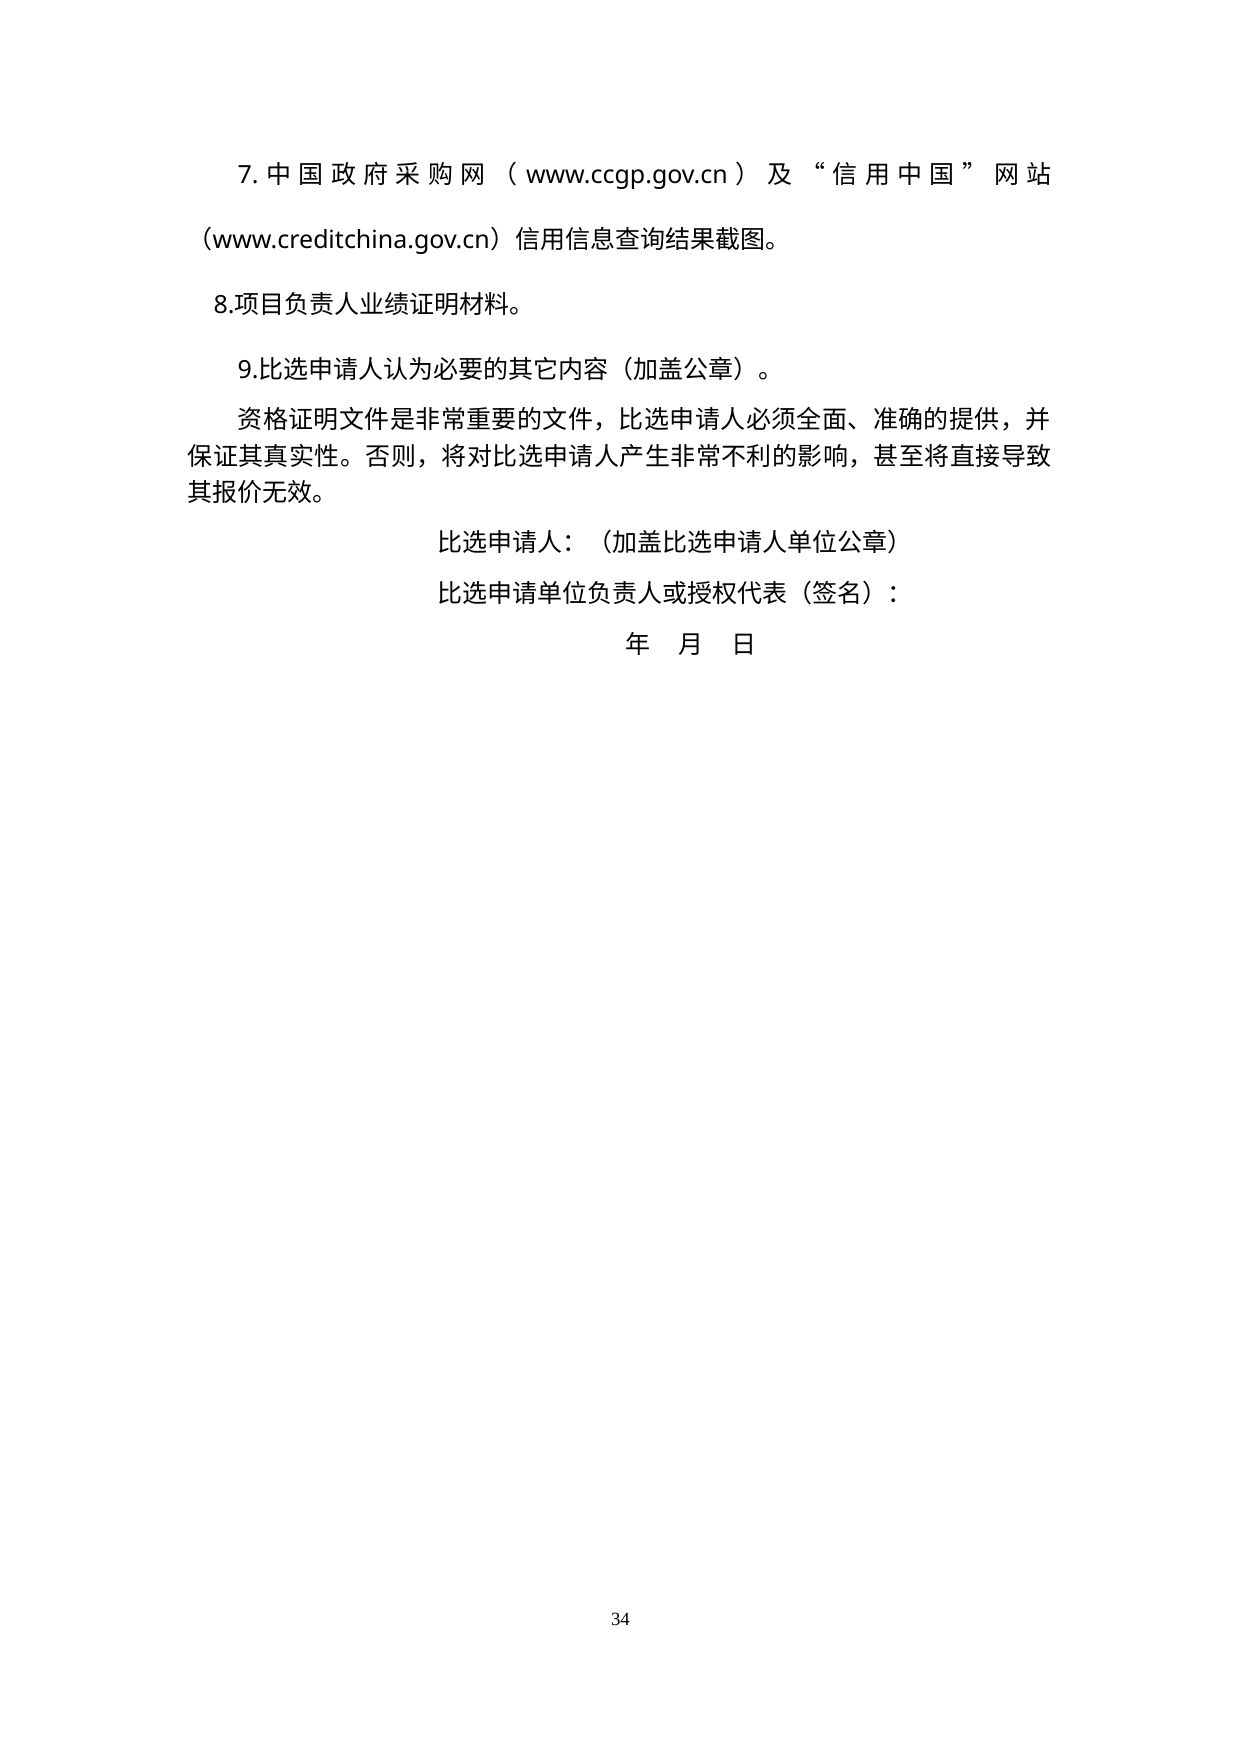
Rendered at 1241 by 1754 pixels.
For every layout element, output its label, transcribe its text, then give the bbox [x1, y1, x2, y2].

text 比选申请单位负责人或授权代表（签名）： [187, 573, 1053, 610]
text 资格证明文件是非常重要的文件，比选申请人必须全面、准确的提供，并保证其真实性。否则，将对比选申请人产生非常不利的影响，甚至将直接导致其报价无效。 [187, 400, 1053, 508]
text 年 月 日 [187, 610, 1053, 675]
text 7.中国政府采购网（www.ccgp.gov.cn）及“信用中国”网站（www.creditchina.gov.cn）信用信息查询结果截图。 8.项目负责人业绩证明材料。 [187, 140, 1053, 335]
text 9.比选申请人认为必要的其它内容（加盖公章）。 [187, 335, 1053, 400]
text 比选申请人：（加盖比选申请人单位公章） [187, 508, 1053, 573]
